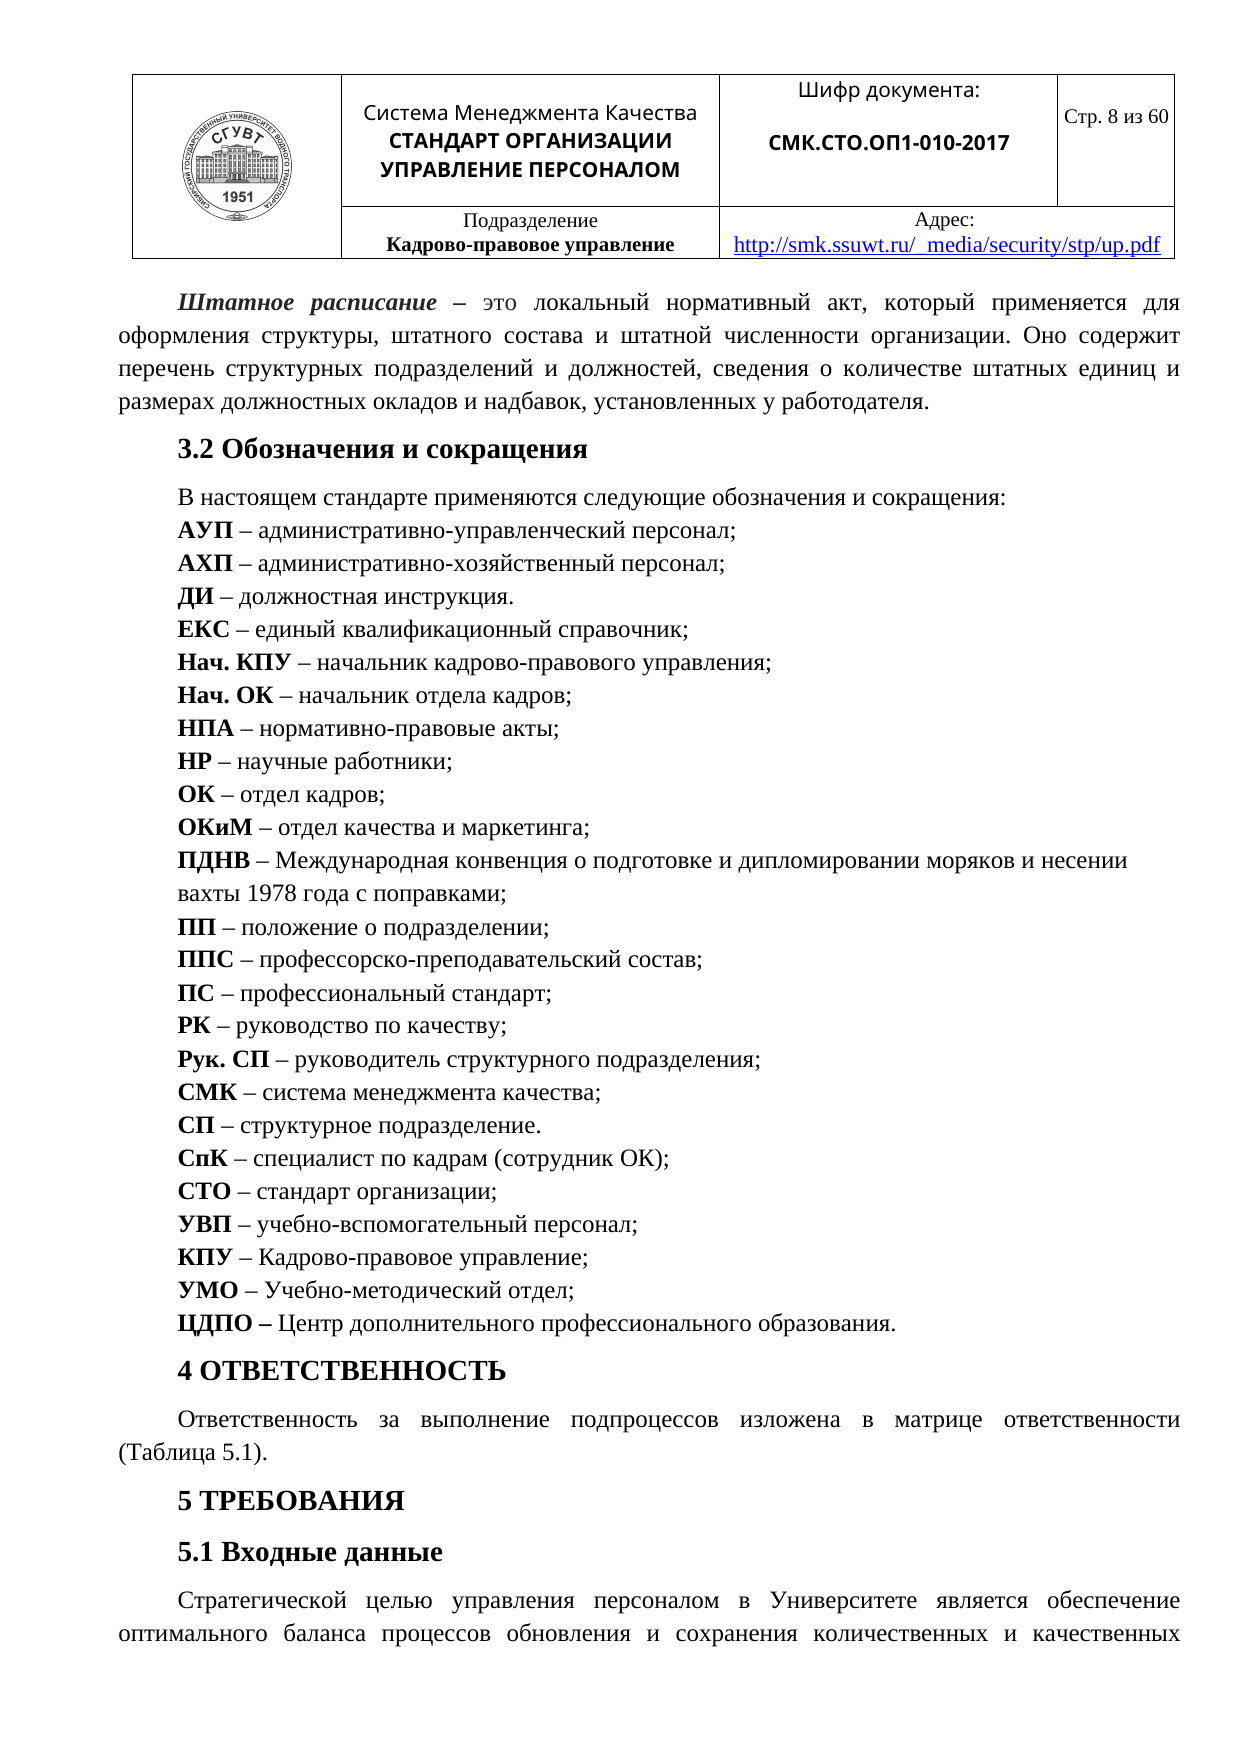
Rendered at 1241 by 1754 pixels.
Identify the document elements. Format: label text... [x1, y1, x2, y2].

text вахты 1978 года с поправками; [118, 878, 1181, 907]
text ПДНВ – Международная конвенция о подготовке и дипломировании моряков и несении [118, 846, 1181, 874]
text Ответственность за выполнение подпроцессов изложена в матрице ответственности (Таблица 5.1). [118, 1404, 1181, 1466]
text Штатное расписание – это локальный нормативный акт, который применяется для оформления структуры, штатного состава и штатной численности организации. Оно содержит перечень структурных подразделений и должностей, сведения о количестве штатных единиц и размерах должностных окладов и надбавок, установленных у работодателя. [118, 381, 1181, 414]
text ОКиМ – отдел качества и маркетинга; [118, 812, 1181, 841]
text ПС – профессиональный стандарт; [118, 978, 1181, 1006]
text УМО – Учебно-методический отдел; [118, 1275, 1181, 1303]
text ДИ – должностная инструкция. [118, 581, 1181, 610]
text НР – научные работники; [118, 746, 1181, 775]
text ОК – отдел кадров; [118, 779, 1181, 808]
text Рук. СП – руководитель структурного подразделения; [118, 1044, 1181, 1072]
text ЕКС – единый квалификационный справочник; [118, 614, 1181, 643]
text СП – структурное подразделение. [118, 1110, 1181, 1138]
text УВП – учебно-вспомогательный персонал; [118, 1209, 1181, 1237]
text КПУ – Кадрово-правовое управление; [118, 1242, 1181, 1271]
text НПА – нормативно-правовые акты; [118, 713, 1181, 742]
text СМК – система менеджмента качества; [118, 1077, 1181, 1105]
text СпК – специалист по кадрам (сотрудник ОК); [118, 1143, 1181, 1171]
text АУП – административно-управленческий персонал; [118, 515, 1181, 544]
text ПП – положение о подразделении; [118, 912, 1181, 940]
text ППС – профессорско-преподавательский состав; [118, 944, 1181, 973]
subtitle 5.1 Входные данные [118, 1534, 1181, 1567]
text ЦДПО – Центр дополнительного профессионального образования. [118, 1308, 1181, 1337]
subtitle 4 ОТВЕТСТВЕННОСТЬ [118, 1353, 1181, 1387]
picture [182, 111, 292, 221]
text Штатное расписание – это локальный нормативный акт, который применяется для оформления структуры, штатного состава и штатной численности организации. Оно содержит перечень структурных подразделений и должностей, сведения о количестве штатных единиц и размерах должностных окладов и надбавок, установленных у работодателя. [118, 287, 1181, 320]
text СТО – стандарт организации; [118, 1176, 1181, 1204]
text Нач. ОК – начальник отдела кадров; [118, 680, 1181, 709]
text РК – руководство по качеству; [118, 1011, 1181, 1039]
text АХП – административно-хозяйственный персонал; [118, 548, 1181, 577]
text В настоящем стандарте применяются следующие обозначения и сокращения: [118, 482, 1181, 511]
subtitle 5 ТРЕБОВАНИЯ [118, 1483, 1181, 1516]
subtitle 3.2 Обозначения и сокращения [118, 431, 1181, 465]
text Нач. КПУ – начальник кадрово-правового управления; [118, 647, 1181, 676]
